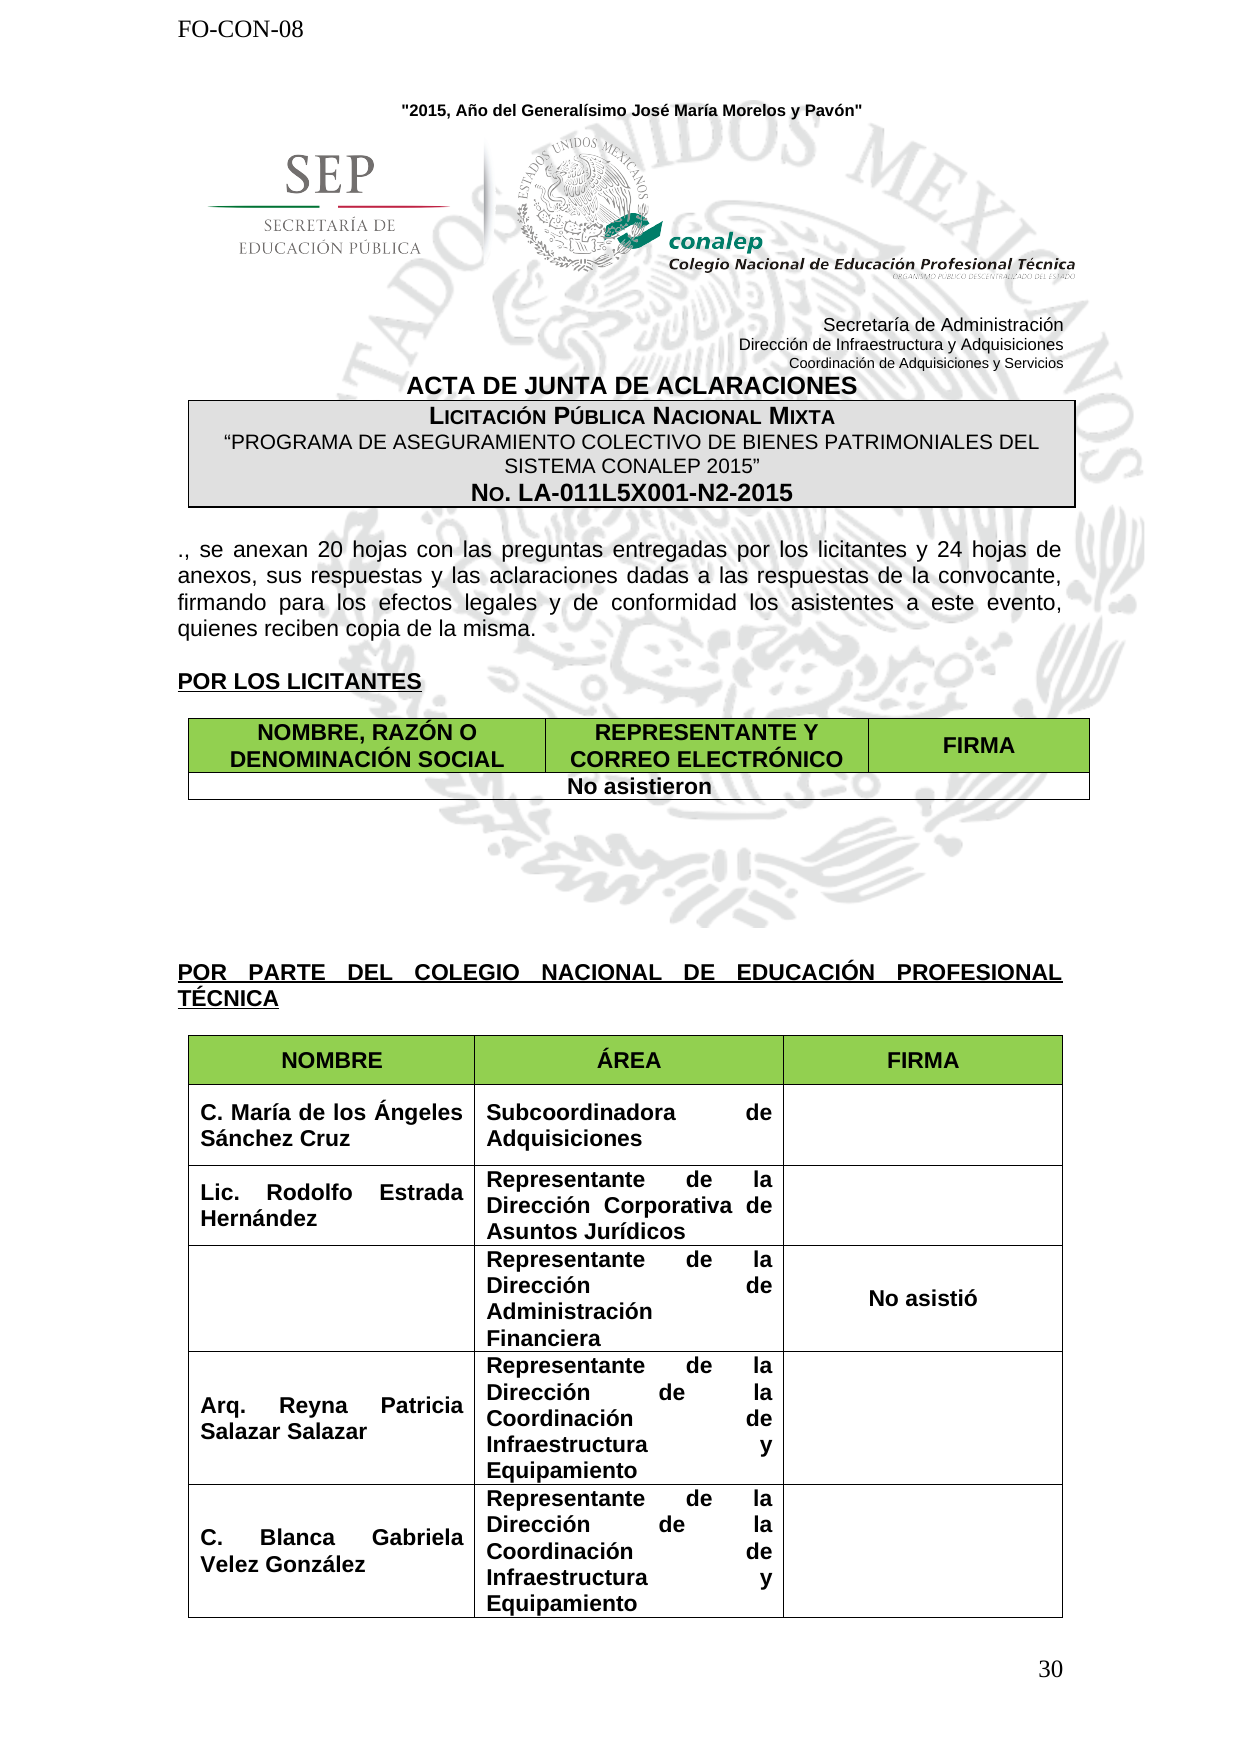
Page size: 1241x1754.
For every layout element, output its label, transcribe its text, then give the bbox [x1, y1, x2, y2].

table_cell C. Blanca Gabriela Velez González [189, 1485, 474, 1617]
table_cell No asistió [784, 1246, 1062, 1351]
table_cell Representante de la Dirección de la Coordinación de Infraestructura y Equipamiento [475, 1352, 783, 1484]
table_cell [189, 1246, 474, 1351]
picture [207, 137, 1075, 279]
table_cell Lic. Rodolfo Estrada Hernández [189, 1166, 474, 1244]
table_cell Representante de la Dirección de la Coordinación de Infraestructura y Equipamiento [475, 1485, 783, 1617]
table_cell Representante de la Dirección de Administración Financiera [475, 1246, 783, 1351]
table_cell Subcoordinadora de Adquisiciones [475, 1085, 783, 1164]
table_cell Arq. Reyna Patricia Salazar Salazar [189, 1352, 474, 1484]
table_cell [784, 1352, 1062, 1484]
table_cell C. María de los Ángeles Sánchez Cruz [189, 1085, 474, 1164]
text ., se anexan 20 hojas con las preguntas entregadas por los licitantes y 24 hojas de anexos, sus respuestas y las aclaraciones dadas a las respuestas de la convocante, firmando para los efectos legales y de conformidad los asistentes a este evento, quienes reciben copia de la misma. [177, 536, 1063, 642]
table_header NOMBRE [189, 1036, 474, 1084]
table_header NOMBRE, RAZÓN O DENOMINACIÓN SOCIAL [189, 719, 545, 772]
table_header ÁREA [475, 1036, 783, 1084]
text POR LOS LICITANTES [177, 668, 1063, 694]
text POR PARTE DEL COLEGIO NACIONAL DE EDUCACIÓN PROFESIONAL TÉCNICA [177, 958, 1063, 981]
table_header FIRMA [784, 1036, 1062, 1084]
table_cell [784, 1166, 1062, 1244]
table_header FIRMA [869, 719, 1089, 772]
table_cell Representante de la Dirección Corporativa de Asuntos Jurídicos [475, 1166, 783, 1244]
table_cell No asistieron [189, 773, 1089, 799]
table_cell [784, 1085, 1062, 1164]
table_header REPRESENTANTE Y CORREO ELECTRÓNICO [546, 719, 868, 772]
text POR PARTE DEL COLEGIO NACIONAL DE EDUCACIÓN PROFESIONAL TÉCNICA [177, 982, 1063, 1011]
table_cell [784, 1485, 1062, 1617]
